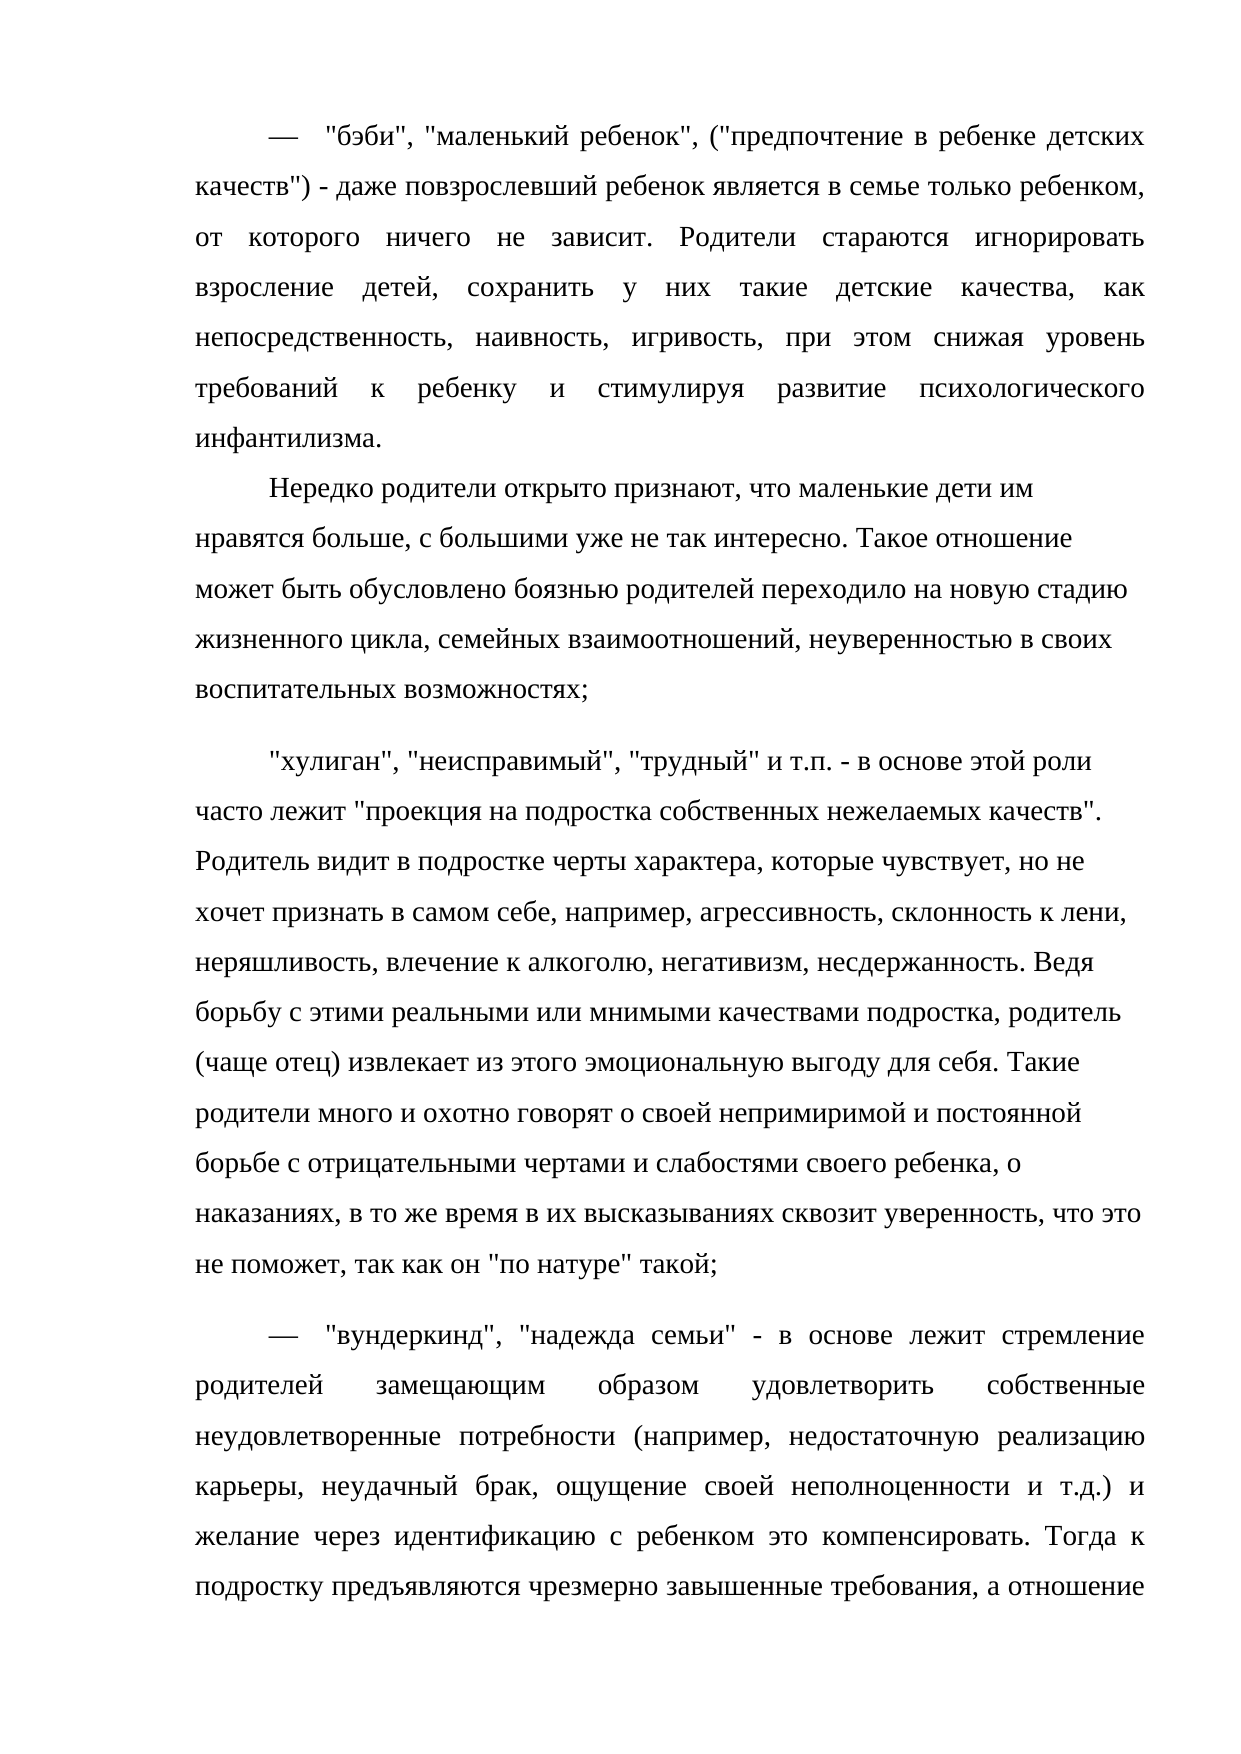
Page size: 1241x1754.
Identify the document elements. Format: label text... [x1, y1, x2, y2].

list "бэби", "маленький ребенок", ("предпочтение в ребенке детских качеств") - даже повзрослевший ребенок является в семье только ребенком, от которого ничего не зависит. Родители стараются игнорировать взросление детей, сохранить у них такие детские качества, как непосредственность, наивность, игривость, при этом снижая уровень требований к ребенку и стимулируя развитие психологического инфантилизма. [195, 118, 1146, 453]
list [195, 1317, 1146, 1602]
text Нередко родители открыто признают, что маленькие дети им нравятся больше, с большими уже не так интересно. Такое отношение может быть обусловлено боязнью родителей переходило на новую стадию жизненного цикла, семейных взаимоотношений, неуверенностью в своих воспитательных возможностях; [195, 470, 1146, 705]
text "хулиган", "неисправимый", "трудный" и т.п. - в основе этой роли часто лежит "проекция на подростка собственных нежелаемых качеств". Родитель видит в подростке черты характера, которые чувствует, но не хочет признать в самом себе, например, агрессивность, склонность к лени, неряшливость, влечение к алкоголю, негативизм, несдержанность. Ведя борьбу с этими реальными или мнимыми качествами подростка, родитель (чаще отец) извлекает из этого эмоциональную выгоду для себя. Такие родители много и охотно говорят о своей непримиримой и постоянной борьбе с отрицательными чертами и слабостями своего ребенка, о наказаниях, в то же время в их высказываниях сквозит уверенность, что это не поможет, так как он "по натуре" такой; [195, 743, 1146, 1279]
